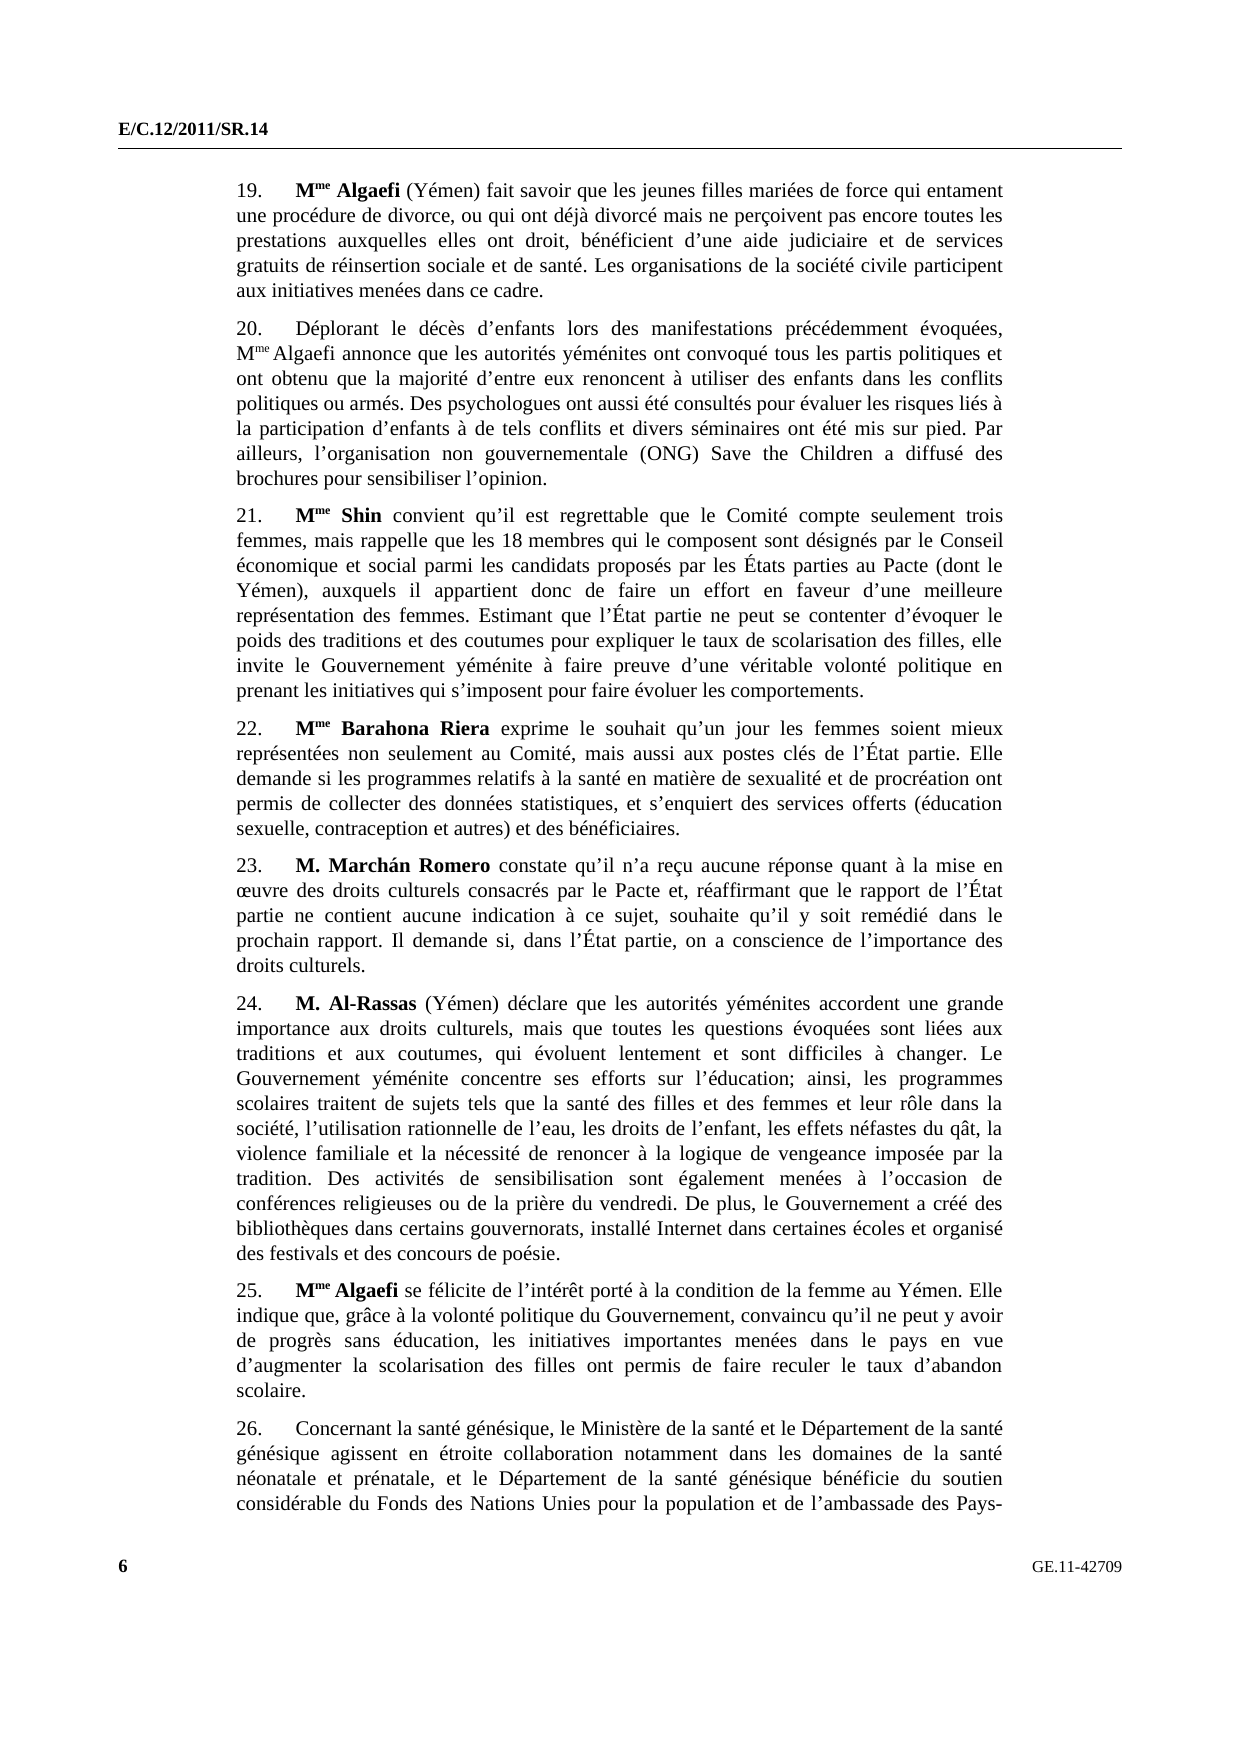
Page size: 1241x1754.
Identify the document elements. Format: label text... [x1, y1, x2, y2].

text 25. Mme Algaefi se félicite de l’intérêt porté à la condition de la femme au Yémen. Elle indique que, grâce à la volonté politique du Gouvernement, convaincu qu’il ne peut y avoir de progrès sans éducation, les initiatives importantes menées dans le pays en vue d’augmenter la scolarisation des filles ont permis de faire reculer le taux d’abandon scolaire. [236, 1277, 1004, 1402]
text 20. Déplorant le décès d’enfants lors des manifestations précédemment évoquées, Mme Algaefi annonce que les autorités yéménites ont convoqué tous les partis politiques et ont obtenu que la majorité d’entre eux renoncent à utiliser des enfants dans les conflits politiques ou armés. Des psychologues ont aussi été consultés pour évaluer les risques liés à la participation d’enfants à de tels conflits et divers séminaires ont été mis sur pied. Par ailleurs, l’organisation non gouvernementale (ONG) Save the Children a diffusé des brochures pour sensibiliser l’opinion. [236, 315, 1004, 490]
text 24. M. Al-Rassas (Yémen) déclare que les autorités yéménites accordent une grande importance aux droits culturels, mais que toutes les questions évoquées sont liées aux traditions et aux coutumes, qui évoluent lentement et sont difficiles à changer. Le Gouvernement yéménite concentre ses efforts sur l’éducation; ainsi, les programmes scolaires traitent de sujets tels que la santé des filles et des femmes et leur rôle dans la société, l’utilisation rationnelle de l’eau, les droits de l’enfant, les effets néfastes du qât, la violence familiale et la nécessité de renoncer à la logique de vengeance imposée par la tradition. Des activités de sensibilisation sont également menées à l’occasion de conférences religieuses ou de la prière du vendredi. De plus, le Gouvernement a créé des bibliothèques dans certains gouvernorats, installé Internet dans certaines écoles et organisé des festivals et des concours de poésie. [236, 990, 1004, 1265]
text 21. Mme Shin convient qu’il est regrettable que le Comité compte seulement trois femmes, mais rappelle que les 18 membres qui le composent sont désignés par le Conseil économique et social parmi les candidats proposés par les États parties au Pacte (dont le Yémen), auxquels il appartient donc de faire un effort en faveur d’une meilleure représentation des femmes. Estimant que l’État partie ne peut se contenter d’évoquer le poids des traditions et des coutumes pour expliquer le taux de scolarisation des filles, elle invite le Gouvernement yéménite à faire preuve d’une véritable volonté politique en prenant les initiatives qui s’imposent pour faire évoluer les comportements. [236, 502, 1004, 702]
text 22. Mme Barahona Riera exprime le souhait qu’un jour les femmes soient mieux représentées non seulement au Comité, mais aussi aux postes clés de l’État partie. Elle demande si les programmes relatifs à la santé en matière de sexualité et de procréation ont permis de collecter des données statistiques, et s’enquiert des services offerts (éducation sexuelle, contraception et autres) et des bénéficiaires. [236, 715, 1004, 840]
text 23. M. Marchán Romero constate qu’il n’a reçu aucune réponse quant à la mise en œuvre des droits culturels consacrés par le Pacte et, réaffirmant que le rapport de l’État partie ne contient aucune indication à ce sujet, souhaite qu’il y soit remédié dans le prochain rapport. Il demande si, dans l’État partie, on a conscience de l’importance des droits culturels. [236, 852, 1004, 977]
text 19. Mme Algaefi (Yémen) fait savoir que les jeunes filles mariées de force qui entament une procédure de divorce, ou qui ont déjà divorcé mais ne perçoivent pas encore toutes les prestations auxquelles elles ont droit, bénéficient d’une aide judiciaire et de services gratuits de réinsertion sociale et de santé. Les organisations de la société civile participent aux initiatives menées dans ce cadre. [236, 177, 1004, 302]
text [236, 1415, 1004, 1515]
